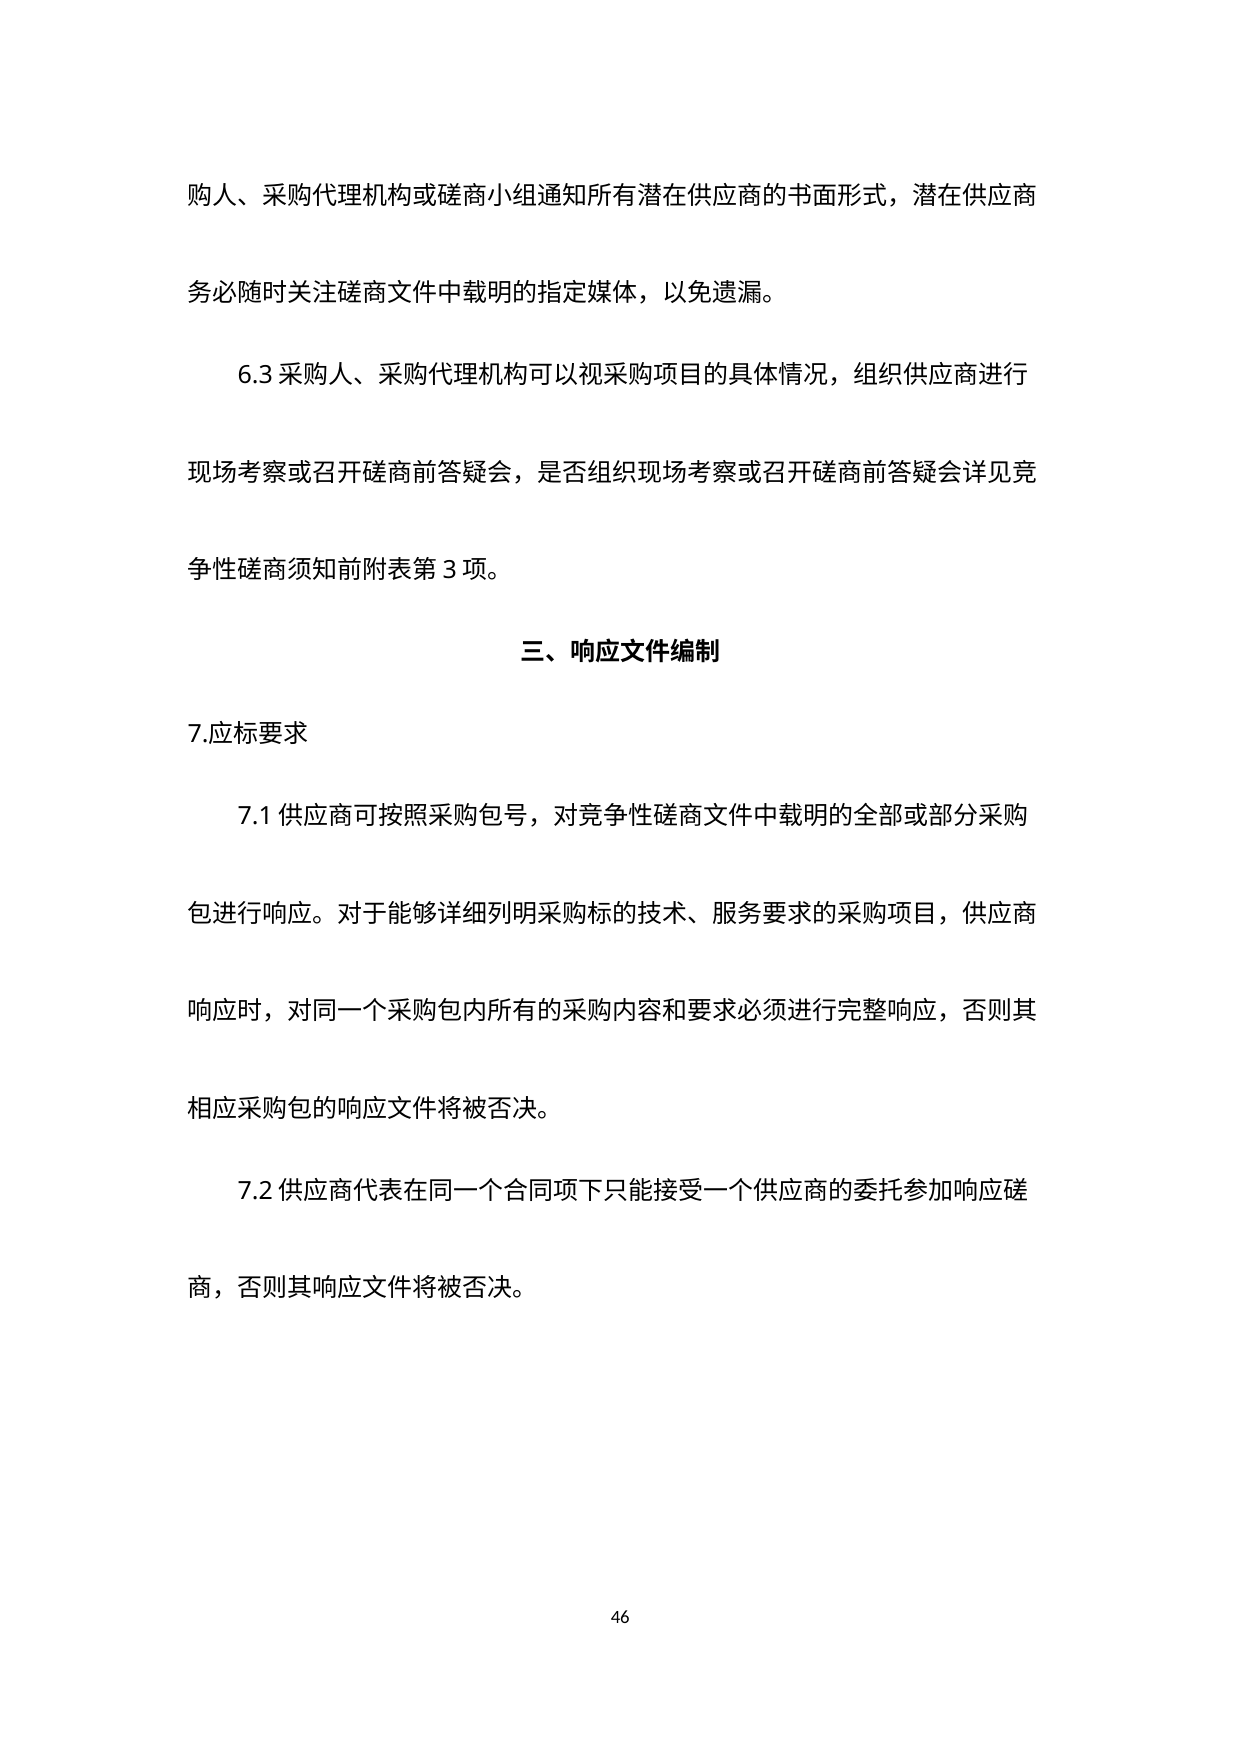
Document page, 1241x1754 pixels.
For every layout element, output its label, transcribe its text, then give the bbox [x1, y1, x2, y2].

text 7.2供应商代表在同一个合同项下只能接受一个供应商的委托参加响应磋商，否则其响应文件将被否决。 [187, 1157, 1053, 1319]
text 7.1供应商可按照采购包号，对竞争性磋商文件中载明的全部或部分采购包进行响应。对于能够详细列明采购标的技术、服务要求的采购项目，供应商响应时，对同一个采购包内所有的采购内容和要求必须进行完整响应，否则其相应采购包的响应文件将被否决。 [187, 782, 1053, 1140]
text 三、响应文件编制 [187, 618, 1053, 683]
text 7.应标要求 [187, 700, 1053, 765]
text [187, 162, 1053, 324]
text 6.3采购人、采购代理机构可以视采购项目的具体情况，组织供应商进行现场考察或召开磋商前答疑会，是否组织现场考察或召开磋商前答疑会详见竞争性磋商须知前附表第3项。 [187, 341, 1053, 601]
